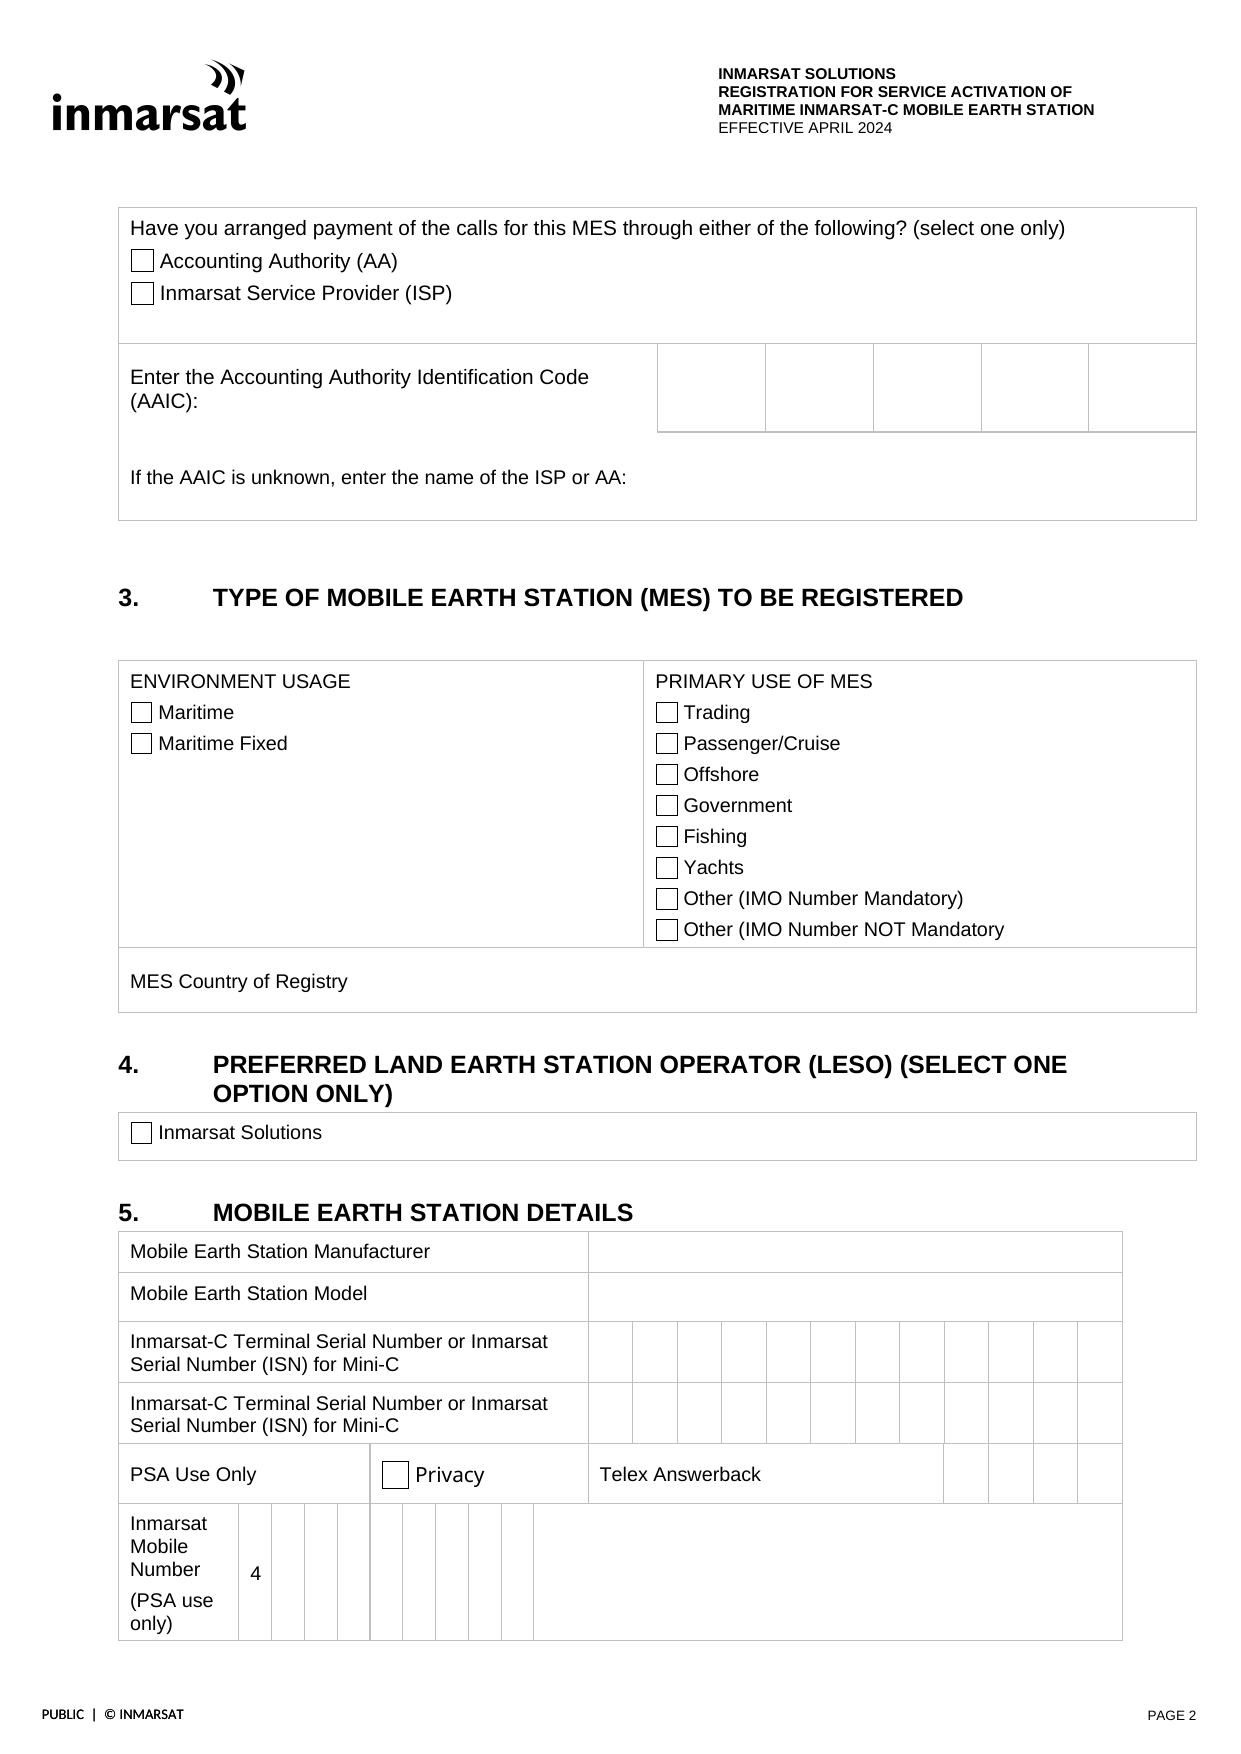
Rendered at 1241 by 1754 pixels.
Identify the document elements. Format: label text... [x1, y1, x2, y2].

subtitle Mobile Earth Station Details [118, 1198, 1122, 1227]
table_cell [502, 1504, 533, 1640]
table_cell [944, 1444, 988, 1503]
table_cell [589, 1273, 1122, 1321]
table_cell [945, 1383, 988, 1443]
table_cell [900, 1322, 944, 1382]
table_cell [856, 1322, 899, 1382]
table_cell [856, 1383, 899, 1443]
table_cell Inmarsat-C Terminal Serial Number or Inmarsat Serial Number (ISN) for Mini-C [119, 1322, 588, 1382]
table_cell [272, 1504, 304, 1640]
table_header Environment Usage Maritime Maritime Fixed [119, 661, 643, 947]
table_cell Privacy [371, 1444, 588, 1503]
table_cell [811, 1383, 855, 1443]
table_cell [945, 1322, 988, 1382]
table_cell [678, 1383, 721, 1443]
subtitle type of mobile Earth Station (MES) to be registered [118, 583, 1122, 612]
table_cell [338, 1504, 369, 1640]
table_cell [767, 1383, 810, 1443]
table_header Inmarsat Solutions [119, 1113, 1196, 1159]
table_cell [436, 1504, 468, 1640]
table_cell [1034, 1322, 1077, 1382]
table_cell [589, 1383, 632, 1443]
table_cell [469, 1504, 501, 1640]
table_cell PSA Use Only [119, 1444, 369, 1503]
table_cell Telex Answerback [589, 1444, 943, 1503]
table_cell [1034, 1383, 1077, 1443]
table_header Primary Use of MES Trading Passenger/Cruise Offshore Government Fishing Yachts Other (IMO Number Mandatory) Other (IMO Number NOT Mandatory [644, 661, 1196, 947]
table_cell [1078, 1444, 1122, 1503]
table_cell [534, 1504, 1122, 1640]
table_cell [989, 1322, 1033, 1382]
table_cell [989, 1383, 1033, 1443]
table_cell [1078, 1322, 1122, 1382]
table_cell Mobile Earth Station Model [119, 1273, 588, 1321]
table_cell MES Country of Registry [119, 948, 1196, 1012]
table_cell [722, 1322, 766, 1382]
table_cell [722, 1383, 766, 1443]
table_cell [371, 1504, 402, 1640]
table_cell Inmarsat-C Terminal Serial Number or Inmarsat Serial Number (ISN) for Mini-C [119, 1383, 588, 1443]
table_cell [811, 1322, 855, 1382]
table_cell [874, 344, 981, 431]
table_cell [633, 1383, 677, 1443]
table_cell Inmarsat Mobile Number (PSA use only) [119, 1504, 238, 1640]
table_cell [1034, 1444, 1077, 1503]
picture [43, 53, 259, 148]
table_header [589, 1232, 1122, 1272]
table_header Mobile Earth Station Manufacturer [119, 1232, 588, 1272]
subtitle Preferred Land Earth Station Operator (LESO) (Select One option only) [118, 1050, 1122, 1108]
table_cell [982, 344, 1088, 431]
table_cell [678, 1322, 721, 1382]
table_cell [766, 344, 873, 431]
table_cell [1089, 344, 1196, 431]
table_cell [989, 1444, 1033, 1503]
table_cell 4 [239, 1504, 271, 1640]
table_cell [305, 1504, 337, 1640]
table_cell [658, 344, 765, 431]
table_cell [900, 1383, 944, 1443]
table_cell If the AAIC is unknown, enter the name of the ISP or AA: [119, 431, 1196, 520]
table_cell [633, 1322, 677, 1382]
table_cell [589, 1322, 632, 1382]
table_cell [403, 1504, 435, 1640]
table_cell [1078, 1383, 1122, 1443]
table_cell Enter the Accounting Authority Identification Code (AAIC): [119, 344, 657, 431]
table_cell [767, 1322, 810, 1382]
